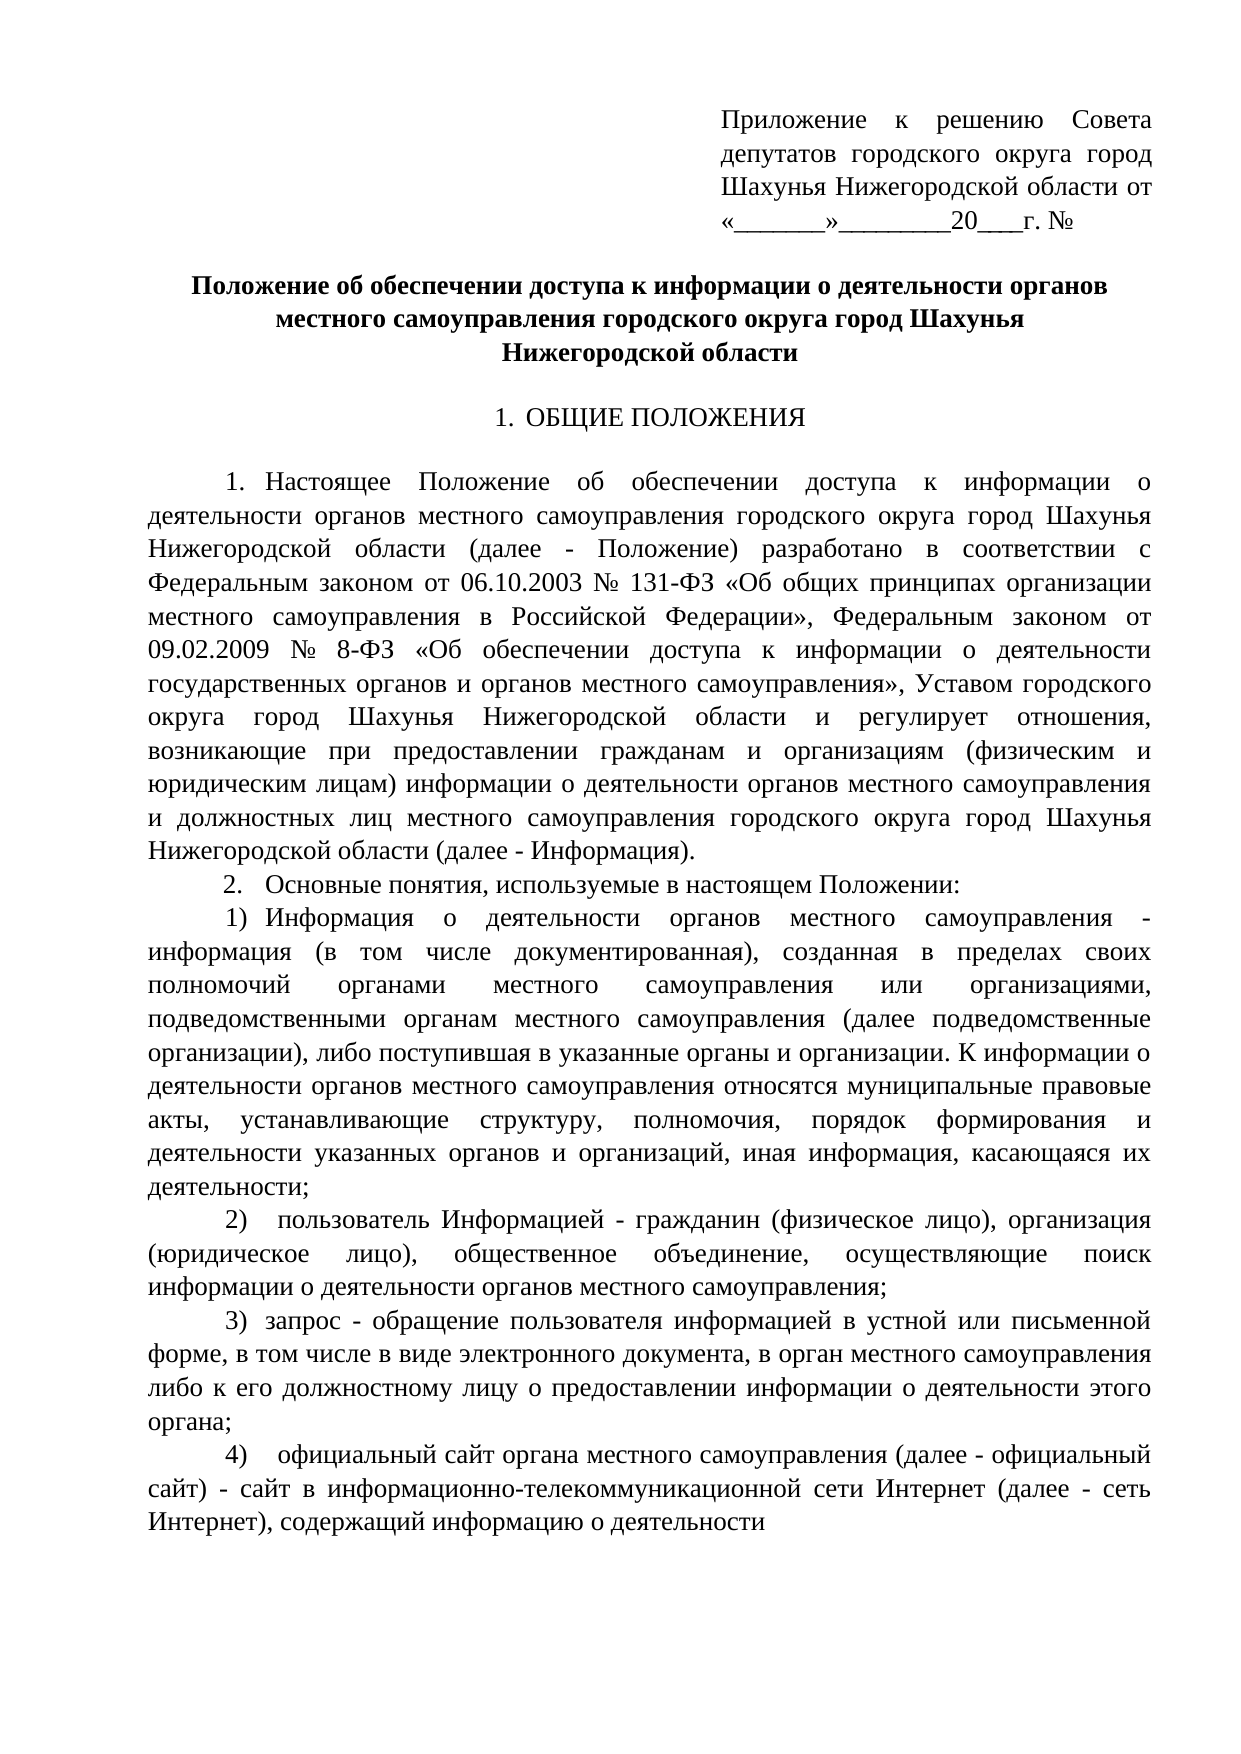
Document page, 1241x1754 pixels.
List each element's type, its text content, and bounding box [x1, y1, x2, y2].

list Настоящее Положение об обеспечении доступа к информации о деятельности органов местного самоуправления городского округа город Шахунья Нижегородской области (далее - Положение) разработано в соответствии с Федеральным законом от 06.10.2003 № 131-ФЗ «Об общих принципах организации местного самоуправления в Российской Федерации», Федеральным законом от 09.02.2009 № 8-ФЗ «Об обеспечении доступа к информации о деятельности государственных органов и органов местного самоуправления», Уставом городского округа город Шахунья Нижегородской области и регулирует отношения, возникающие при предоставлении гражданам и организациям (физическим и юридическим лицам) информации о деятельности органов местного самоуправления и должностных лиц местного самоуправления городского округа город Шахунья Нижегородской области (далее - Информация). [148, 466, 1152, 866]
list пользователь Информацией - гражданин (физическое лицо), организация (юридическое лицо), общественное объединение, осуществляющие поиск информации о деятельности органов местного самоуправления; [148, 1203, 1152, 1302]
text Положение об обеспечении доступа к информации о деятельности органов местного самоуправления городского округа город Шахунья Нижегородской области [148, 269, 1152, 367]
list Информация о деятельности органов местного самоуправления - информация (в том числе документированная), созданная в пределах своих полномочий органами местного самоуправления или организациями, подведомственными органам местного самоуправления (далее подведомственные организации), либо поступившая в указанные органы и организации. К информации о деятельности органов местного самоуправления относятся муниципальные правовые акты, устанавливающие структуру, полномочия, порядок формирования и деятельности указанных органов и организаций, иная информация, касающаяся их деятельности; [148, 902, 1152, 1201]
list запрос - обращение пользователя информацией в устной или письменной форме, в том числе в виде электронного документа, в орган местного самоуправления либо к его должностному лицу о предоставлении информации о деятельности этого органа; [148, 1304, 1152, 1436]
list Основные понятия, используемые в настоящем Положении: [148, 868, 1152, 899]
list ОБЩИЕ ПОЛОЖЕНИЯ [148, 401, 1152, 432]
list официальный сайт органа местного самоуправления (далее - официальный сайт) - сайт в информационно-телекоммуникационной сети Интернет (далее - сеть Интернет), содержащий информацию о деятельности [148, 1438, 1152, 1536]
text Приложение к решению Совета депутатов городского округа город Шахунья Нижегородской области от « » 20 г. № [721, 103, 1152, 235]
